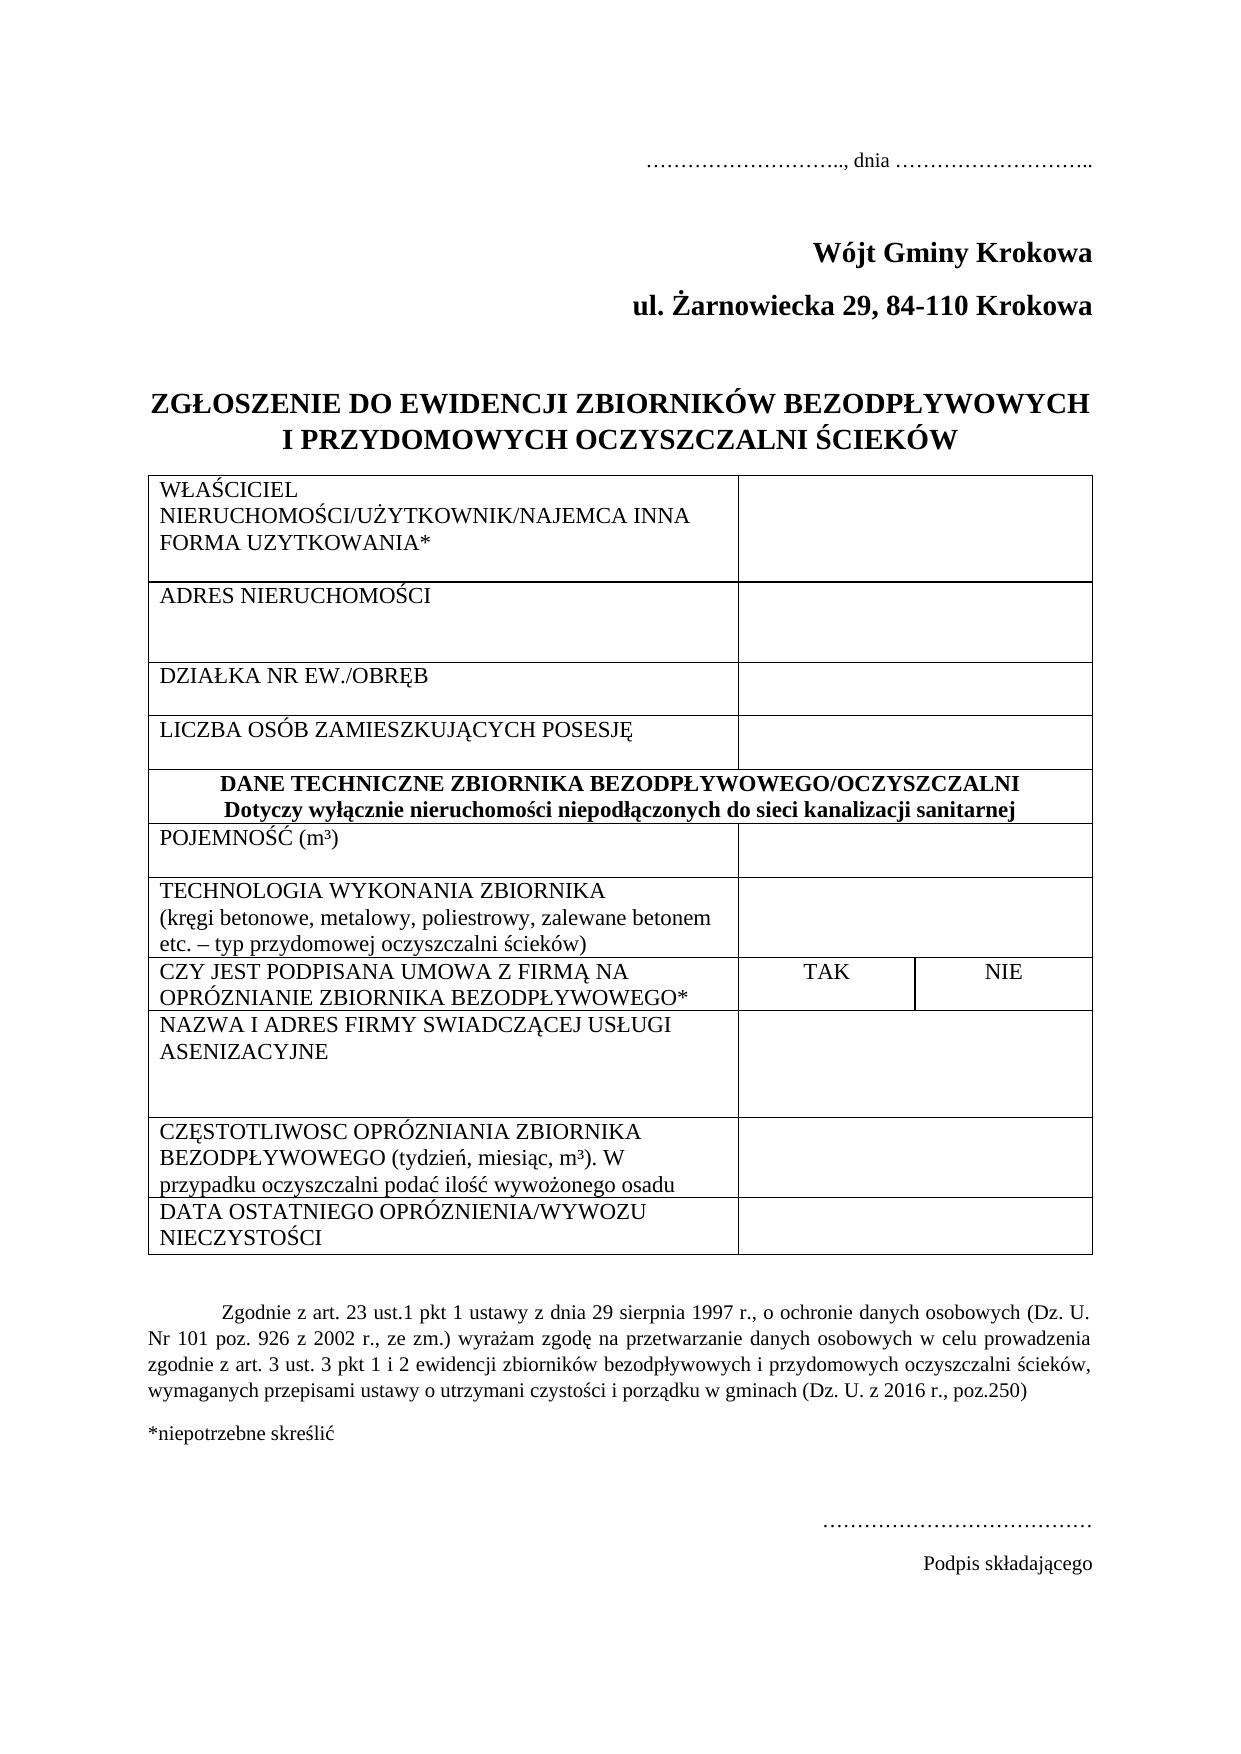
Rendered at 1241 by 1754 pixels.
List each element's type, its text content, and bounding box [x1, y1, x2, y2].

text Wójt Gminy Krokowa [148, 235, 1093, 269]
table_cell ADRES NIERUCHOMOŚCI [149, 583, 738, 662]
table_cell LICZBA OSÓB ZAMIESZKUJĄCYCH POSESJĘ [149, 716, 738, 769]
text *niepotrzebne skreślić [148, 1421, 1093, 1444]
table_cell DZIAŁKA NR EW./OBRĘB [149, 663, 738, 715]
table_cell [739, 878, 1092, 957]
table_cell DANE TECHNICZNE ZBIORNIKA BEZODPŁYWOWEGO/OCZYSZCZALNI Dotyczy wyłącznie nieruchomości niepodłączonych do sieci kanalizacji sanitarnej [149, 770, 1092, 823]
text ul. Żarnowiecka 29, 84-110 Krokowa [148, 288, 1093, 322]
table_cell POJEMNOŚĆ (m³) [149, 824, 738, 877]
table_cell NAZWA I ADRES FIRMY SWIADCZĄCEJ USŁUGI ASENIZACYJNE [149, 1011, 738, 1117]
text ZGŁOSZENIE DO EWIDENCJI ZBIORNIKÓW BEZODPŁYWOWYCH I PRZYDOMOWYCH OCZYSZCZALNI ŚCIEKÓW [148, 386, 1093, 456]
table_cell [739, 1198, 1092, 1254]
table_header [739, 476, 1092, 581]
table_cell NIE [916, 958, 1092, 1010]
table_header WŁAŚCICIEL NIERUCHOMOŚCI/UŻYTKOWNIK/NAJEMCA INNA FORMA UZYTKOWANIA* [149, 476, 738, 581]
table_cell DATA OSTATNIEGO OPRÓZNIENIA/WYWOZU NIECZYSTOŚCI [149, 1198, 738, 1254]
text ……………………….., dnia ……………………….. [148, 148, 1093, 172]
text Podpis składającego [148, 1551, 1093, 1575]
table_cell [739, 824, 1092, 877]
text ………………………………… [148, 1508, 1093, 1532]
table_cell TECHNOLOGIA WYKONANIA ZBIORNIKA (kręgi betonowe, metalowy, poliestrowy, zalewane betonem etc. – typ przydomowej oczyszczalni ścieków) [149, 878, 738, 957]
text Zgodnie z art. 23 ust.1 pkt 1 ustawy z dnia 29 sierpnia 1997 r., o ochronie danych osobowych (Dz. U. Nr 101 poz. 926 z 2002 r., ze zm.) wyrażam zgodę na przetwarzanie danych osobowych w celu prowadzenia zgodnie z art. 3 ust. 3 pkt 1 i 2 ewidencji zbiorników bezodpływowych i przydomowych oczyszczalni ścieków, wymaganych przepisami ustawy o utrzymani czystości i porządku w gminach (Dz. U. z 2016 r., poz.250) [148, 1300, 1093, 1402]
table_cell [739, 583, 1092, 662]
table_cell TAK [739, 958, 914, 1010]
table_cell [739, 1118, 1092, 1197]
table_cell [739, 1011, 1092, 1117]
table_cell [739, 663, 1092, 715]
table_cell [739, 716, 1092, 769]
table_cell CZY JEST PODPISANA UMOWA Z FIRMĄ NA OPRÓZNIANIE ZBIORNIKA BEZODPŁYWOWEGO* [149, 958, 738, 1010]
table_cell CZĘSTOTLIWOSC OPRÓZNIANIA ZBIORNIKA BEZODPŁYWOWEGO (tydzień, miesiąc, m³). W przypadku oczyszczalni podać ilość wywożonego osadu [149, 1118, 738, 1197]
